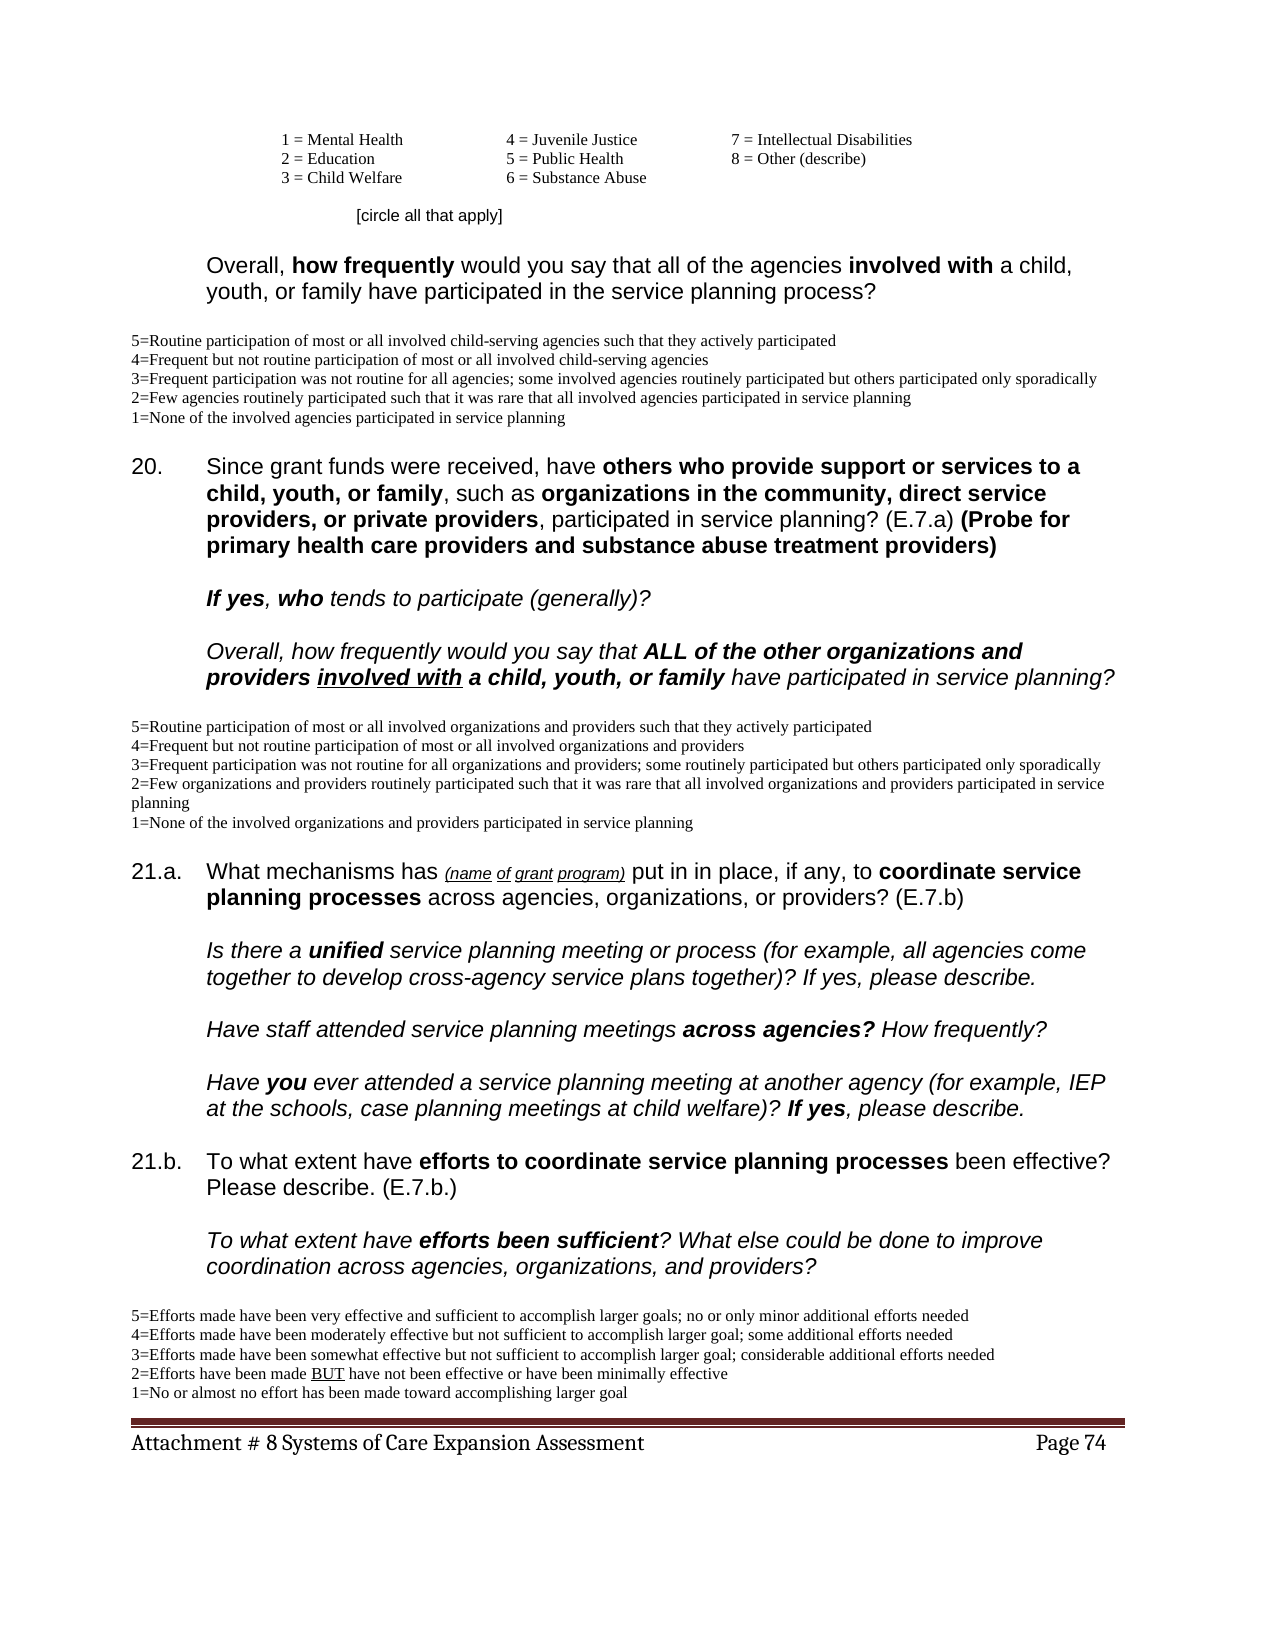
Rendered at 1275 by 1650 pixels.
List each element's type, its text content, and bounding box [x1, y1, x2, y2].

list 2=Few organizations and providers routinely participated such that it was rare that all involved organizations and providers participated in service planning [131, 774, 1125, 812]
list 4=Frequent but not routine participation of most or all involved organizations and providers [131, 736, 1125, 755]
list 4=Frequent but not routine participation of most or all involved child-serving agencies [131, 350, 1125, 369]
list 1=None of the involved organizations and providers participated in service planning [131, 812, 1125, 832]
list 20. Since grant funds were received, have others who provide support or services to a child, youth, or family, such as organizations in the community, direct service providers, or private providers, participated in service planning? (E.7.a) (Probe for primary health care providers and substance abuse treatment providers) [131, 453, 1125, 558]
list 3=Frequent participation was not routine for all organizations and providers; some routinely participated but others participated only sporadically [131, 755, 1125, 774]
list 2=Efforts have been made BUT have not been effective or have been minimally effective [131, 1363, 1125, 1383]
list 5=Routine participation of most or all involved organizations and providers such that they actively participated [131, 717, 1125, 736]
list 4=Efforts made have been moderately effective but not sufficient to accomplish larger goal; some additional efforts needed [131, 1325, 1125, 1344]
text 3 = Child Welfare 6 = Substance Abuse [131, 168, 1125, 187]
list To what extent have efforts been sufficient? What else could be done to improve coordination across agencies, organizations, and providers? [206, 1227, 1125, 1280]
list 21.a. What mechanisms has (name of grant program) put in in place, if any, to coordinate service planning processes across agencies, organizations, or providers? (E.7.b) [131, 858, 1125, 911]
list Is there a unified service planning meeting or process (for example, all agencies come together to develop cross-agency service plans together)? If yes, please describe. [206, 937, 1125, 990]
list 2=Few agencies routinely participated such that it was rare that all involved agencies participated in service planning [131, 388, 1125, 407]
list Have you ever attended a service planning meeting at another agency (for example, IEP at the schools, case planning meetings at child welfare)? If yes, please describe. [206, 1069, 1125, 1122]
list 5=Efforts made have been very effective and sufficient to accomplish larger goals; no or only minor additional efforts needed [131, 1306, 1125, 1325]
list [circle all that apply] [131, 206, 1125, 225]
list 5=Routine participation of most or all involved child-serving agencies such that they actively participated [131, 331, 1125, 350]
list Overall, how frequently would you say that ALL of the other organizations and providers involved with a child, youth, or family have participated in service planning? [206, 638, 1125, 690]
list 1=No or almost no effort has been made toward accomplishing larger goal [131, 1383, 1125, 1402]
list 3=Efforts made have been somewhat effective but not sufficient to accomplish larger goal; considerable additional efforts needed [131, 1344, 1125, 1363]
list 21.b. To what extent have efforts to coordinate service planning processes been effective? Please describe. (E.7.b.) [131, 1148, 1125, 1201]
list If yes, who tends to participate (generally)? [206, 585, 1125, 611]
list 3=Frequent participation was not routine for all agencies; some involved agencies routinely participated but others participated only sporadically [131, 369, 1125, 388]
list 1=None of the involved agencies participated in service planning [131, 407, 1125, 427]
list Have staff attended service planning meetings across agencies? How frequently? [131, 1016, 1125, 1042]
text 1 = Mental Health 4 = Juvenile Justice 7 = Intellectual Disabilities [131, 129, 1125, 149]
list Overall, how frequently would you say that all of the agencies involved with a child, youth, or family have participated in the service planning process? [206, 252, 1125, 304]
text 2 = Education 5 = Public Health 8 = Other (describe) [131, 149, 1125, 168]
